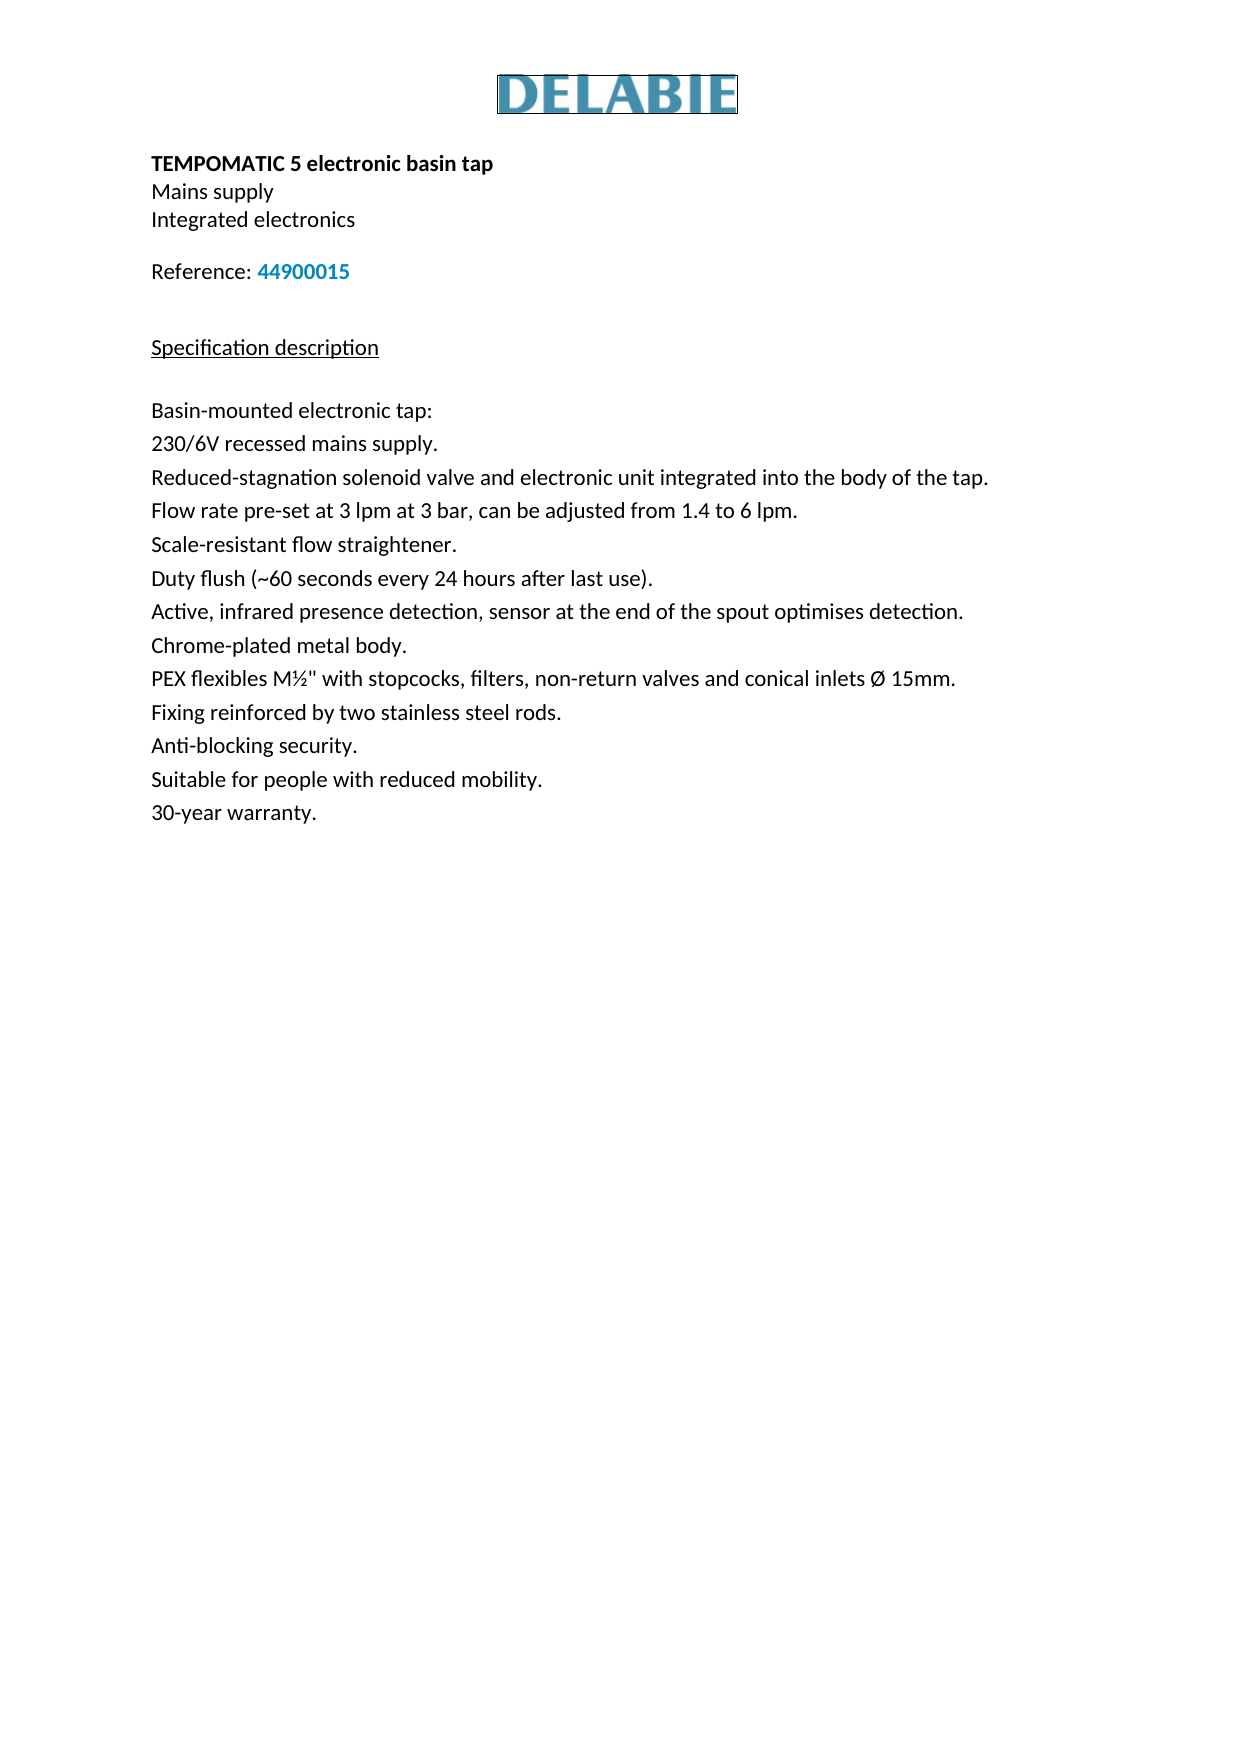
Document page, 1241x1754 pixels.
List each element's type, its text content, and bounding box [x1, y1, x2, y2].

text Reduced-stagnation solenoid valve and electronic unit integrated into the body of the tap. [151, 463, 1084, 491]
text Integrated electronics [151, 205, 1084, 233]
text Anti-blocking security. [151, 731, 1084, 759]
text Basin-mounted electronic tap: [151, 396, 1084, 424]
text Chrome-plated metal body. [151, 631, 1084, 659]
picture [498, 76, 737, 113]
text Mains supply [151, 177, 1084, 205]
text Flow rate pre-set at 3 lpm at 3 bar, can be adjusted from 1.4 to 6 lpm. [151, 497, 1084, 525]
text Suitable for people with reduced mobility. [151, 765, 1084, 793]
text Scale-resistant flow straightener. [151, 530, 1084, 558]
text 230/6V recessed mains supply. [151, 429, 1084, 458]
text Reference: 44900015 [151, 257, 1084, 285]
text Duty flush (~60 seconds every 24 hours after last use). [151, 564, 1084, 592]
text Fixing reinforced by two stainless steel rods. [151, 698, 1084, 726]
text 30-year warranty. [151, 798, 1084, 827]
text TEMPOMATIC 5 electronic basin tap [151, 149, 1084, 177]
text Specification description [151, 333, 1084, 361]
text PEX flexibles M½" with stopcocks, filters, non-return valves and conical inlets Ø 15mm. [151, 664, 1084, 692]
text Active, infrared presence detection, sensor at the end of the spout optimises detection. [151, 597, 1084, 625]
